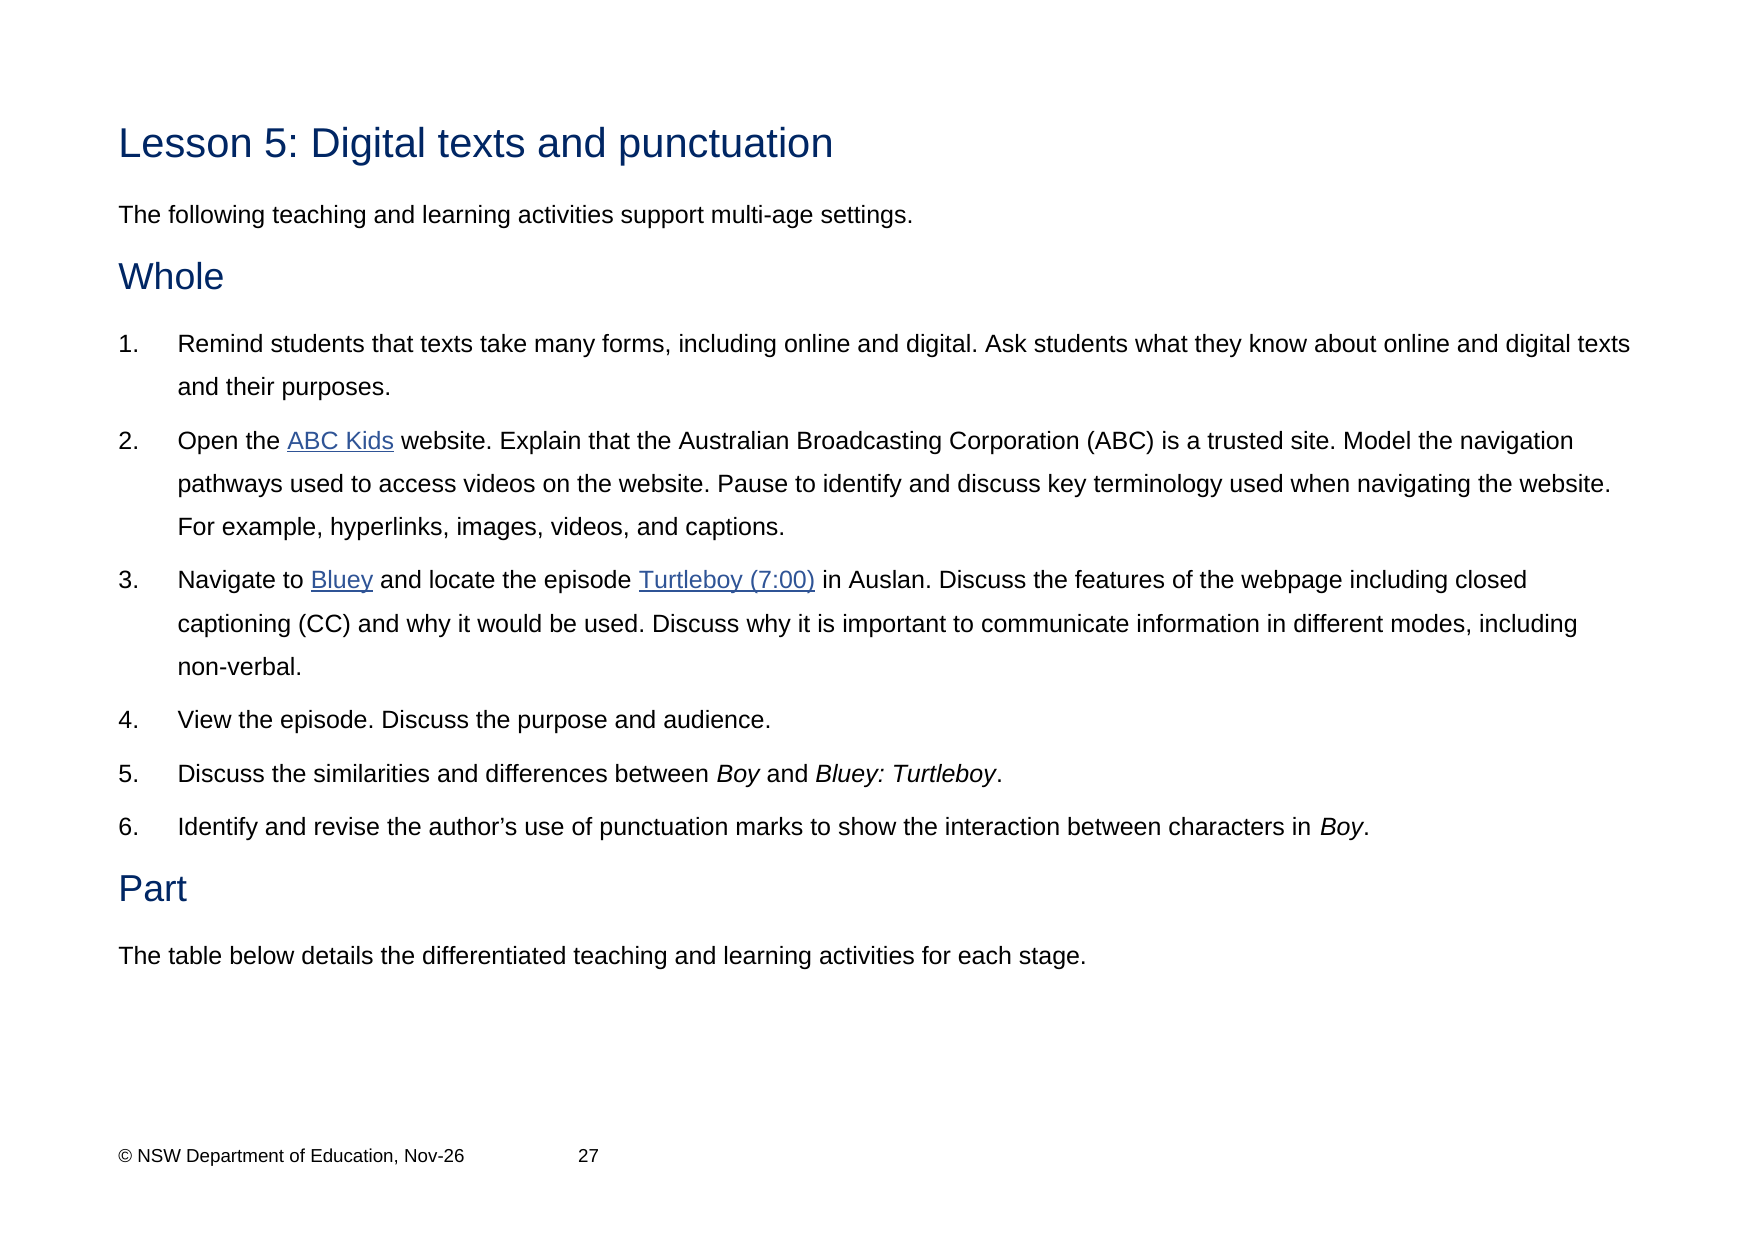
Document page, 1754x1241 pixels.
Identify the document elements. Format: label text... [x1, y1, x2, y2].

list View the episode. Discuss the purpose and audience. [118, 705, 1636, 734]
list Remind students that texts take many forms, including online and digital. Ask students what they know about online and digital texts and their purposes. [118, 329, 1636, 401]
list Discuss the similarities and differences between Boy and Bluey: Turtleboy. [118, 759, 1636, 788]
subtitle Lesson 5: Digital texts and punctuation [118, 118, 1636, 166]
text The following teaching and learning activities support multi-age settings. [118, 200, 1636, 229]
subtitle Part [118, 866, 1636, 909]
list Navigate to Bluey and locate the episode Turtleboy (7:00) in Auslan. Discuss the features of the webpage including closed captioning (CC) and why it would be used. Discuss why it is important to communicate information in different modes, including non-verbal. [118, 566, 1636, 681]
text The table below details the differentiated teaching and learning activities for each stage. [118, 941, 1636, 970]
list Open the ABC Kids website. Explain that the Australian Broadcasting Corporation (ABC) is a trusted site. Model the navigation pathways used to access videos on the website. Pause to identify and discuss key terminology used when navigating the website. For example, hyperlinks, images, videos, and captions. [118, 426, 1636, 541]
list Identify and revise the author’s use of punctuation marks to show the interaction between characters in Boy. [118, 812, 1636, 841]
subtitle Whole [118, 254, 1636, 297]
